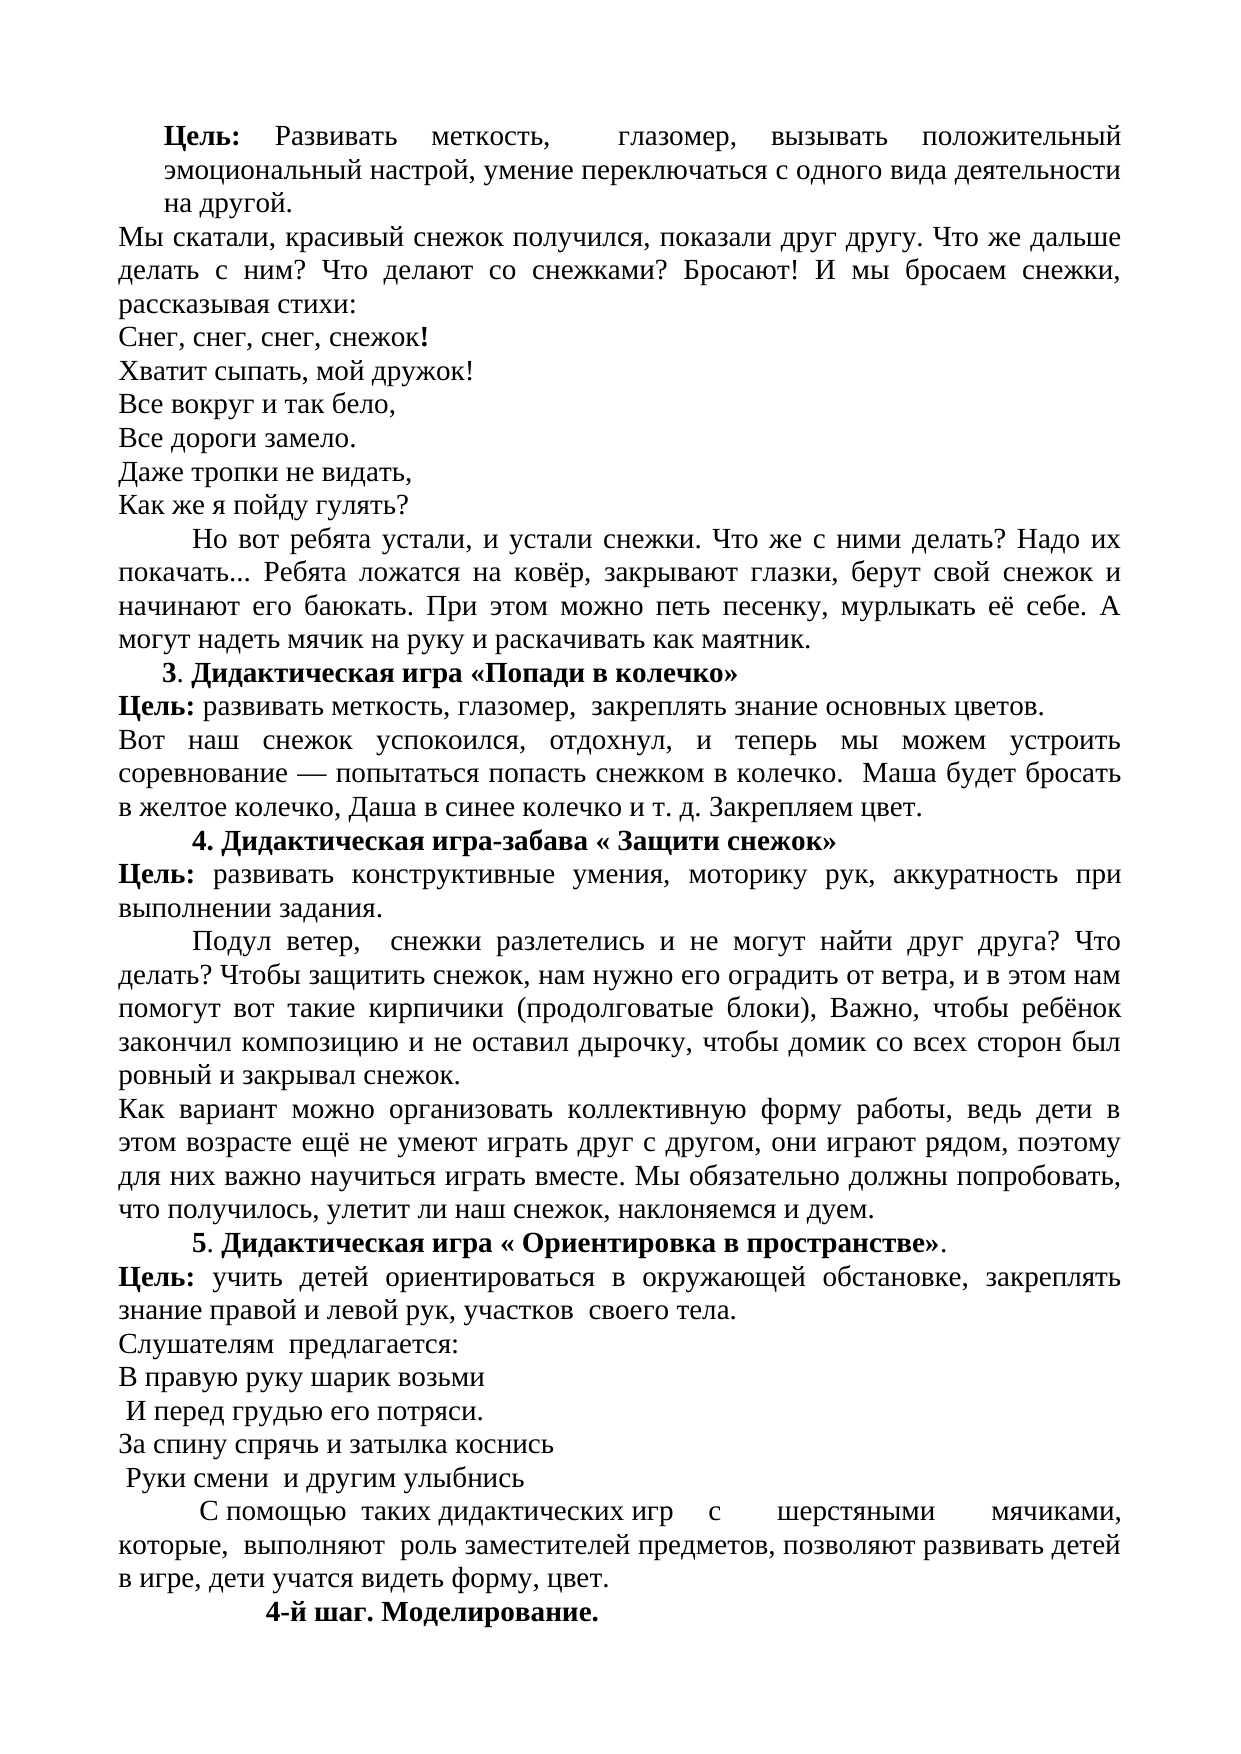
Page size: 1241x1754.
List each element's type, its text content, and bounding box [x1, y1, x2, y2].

text Как вариант можно организовать коллективную форму работы, ведь дети в этом возрасте ещё не умеют играть друг с другом, они играют рядом, поэтому для них важно научиться играть вместе. Мы обязательно должны попробовать, что получилось, улетит ли наш снежок, наклоняемся и дуем. [118, 1091, 1122, 1225]
text 3. Дидактическая игра «Попади в колечко» [118, 655, 1122, 688]
text В правую руку шарик возьми [118, 1359, 1122, 1393]
text С помощью таких дидактических игр с шерстяными мячиками, которые, выполняют роль заместителей предметов, позволяют развивать детей в игре, дети учатся видеть форму, цвет. [118, 1493, 1122, 1594]
text Слушателям предлагается: [118, 1326, 1122, 1359]
list Цель: Развивать меткость, глазомер, вызывать положительный эмоциональный настрой, умение переключаться с одного вида деятельности на другой. [163, 118, 1122, 219]
text 4-й шаг. Моделирование. [118, 1594, 1122, 1628]
text И перед грудью его потряси. [118, 1393, 1122, 1426]
text Вот наш снежок успокоился, отдохнул, и теперь мы можем устроить соревнование — попытаться попасть снежком в колечко. Маша будет бросать в желтое колечко, Даша в синее колечко и т. д. Закрепляем цвет. [118, 722, 1122, 823]
text Руки смени и другим улыбнись [118, 1460, 1122, 1493]
text Снег, снег, снег, снежок! Хватит сыпать, мой дружок! Все вокруг и так бело, Все дороги замело. Даже тропки не видать, Как же я пойду гулять? [118, 319, 1122, 521]
text 4. Дидактическая игра-забава « Защити снежок» [118, 823, 1122, 856]
text Подул ветер, снежки разлетелись и не могут найти друг друга? Что делать? Чтобы защитить снежок, нам нужно его оградить от ветра, и в этом нам помогут вот такие кирпичики (продолговатые блоки), Важно, чтобы ребёнок закончил композицию и не оставил дырочку, чтобы домик со всех сторон был ровный и закрывал снежок. [118, 923, 1122, 1091]
text Мы скатали, красивый снежок получился, показали друг другу. Что же дальше делать с ним? Что делают со снежками? Бросают! И мы бросаем снежки, рассказывая стихи: [118, 219, 1122, 319]
text Но вот ребята устали, и устали снежки. Что же с ними делать? Надо их покачать... Ребята ложатся на ковёр, закрывают глазки, берут свой снежок и начинают его баюкать. При этом можно петь песенку, мурлыкать её себе. А могут надеть мячик на руку и раскачивать как маятник. [118, 521, 1122, 655]
text 5. Дидактическая игра « Ориентировка в пространстве». [118, 1225, 1122, 1259]
text За спину спрячь и затылка коснись [118, 1426, 1122, 1460]
text Цель: развивать меткость, глазомер, закреплять знание основных цветов. [118, 688, 1122, 722]
text Цель: учить детей ориентироваться в окружающей обстановке, закреплять знание правой и левой рук, участков своего тела. [118, 1259, 1122, 1326]
text Цель: развивать конструктивные умения, моторику рук, аккуратность при выполнении задания. [118, 856, 1122, 923]
